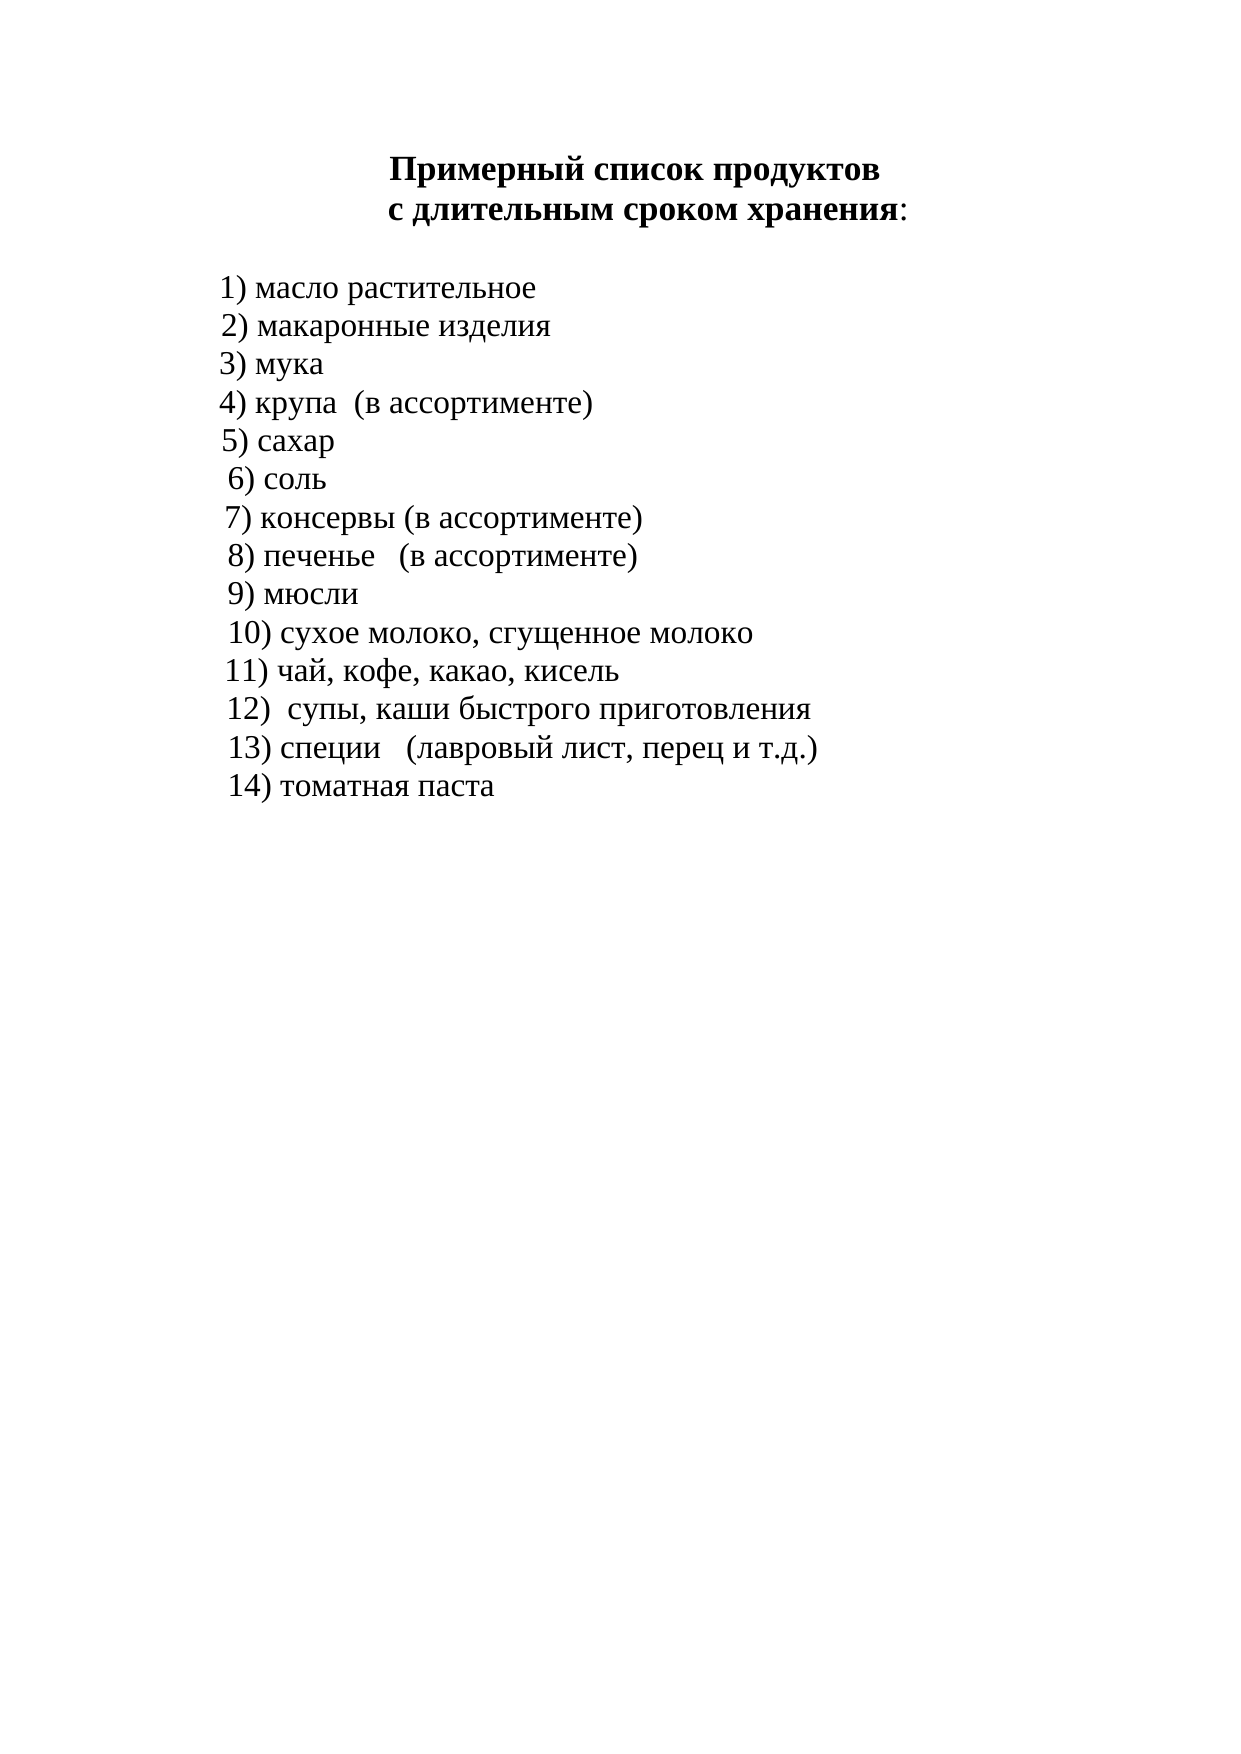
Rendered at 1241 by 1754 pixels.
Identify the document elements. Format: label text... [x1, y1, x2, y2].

text 9) мюсли [177, 573, 1152, 612]
text 7) консервы (в ассортименте) [177, 497, 1152, 535]
text 2) макаронные изделия [162, 305, 1152, 343]
text 12) супы, каши быстрого приготовления [177, 688, 1152, 727]
text Примерный список продуктов [177, 147, 1093, 188]
text 10) сухое молоко, сгущенное молоко [177, 612, 1152, 650]
text 1) масло растительное [177, 267, 1152, 305]
text 5) сахар [177, 420, 1152, 458]
text 11) чай, кофе, какао, кисель [177, 650, 1152, 688]
text 14) томатная паста [177, 765, 1152, 803]
text 8) печенье (в ассортименте) [177, 535, 1152, 573]
text с длительным сроком хранения: [177, 188, 1093, 228]
text 6) соль [177, 458, 1152, 497]
text 4) крупа (в ассортименте) [177, 382, 1152, 420]
text 13) специи (лавровый лист, перец и т.д.) [177, 727, 1152, 765]
text 3) мука [177, 343, 1152, 382]
